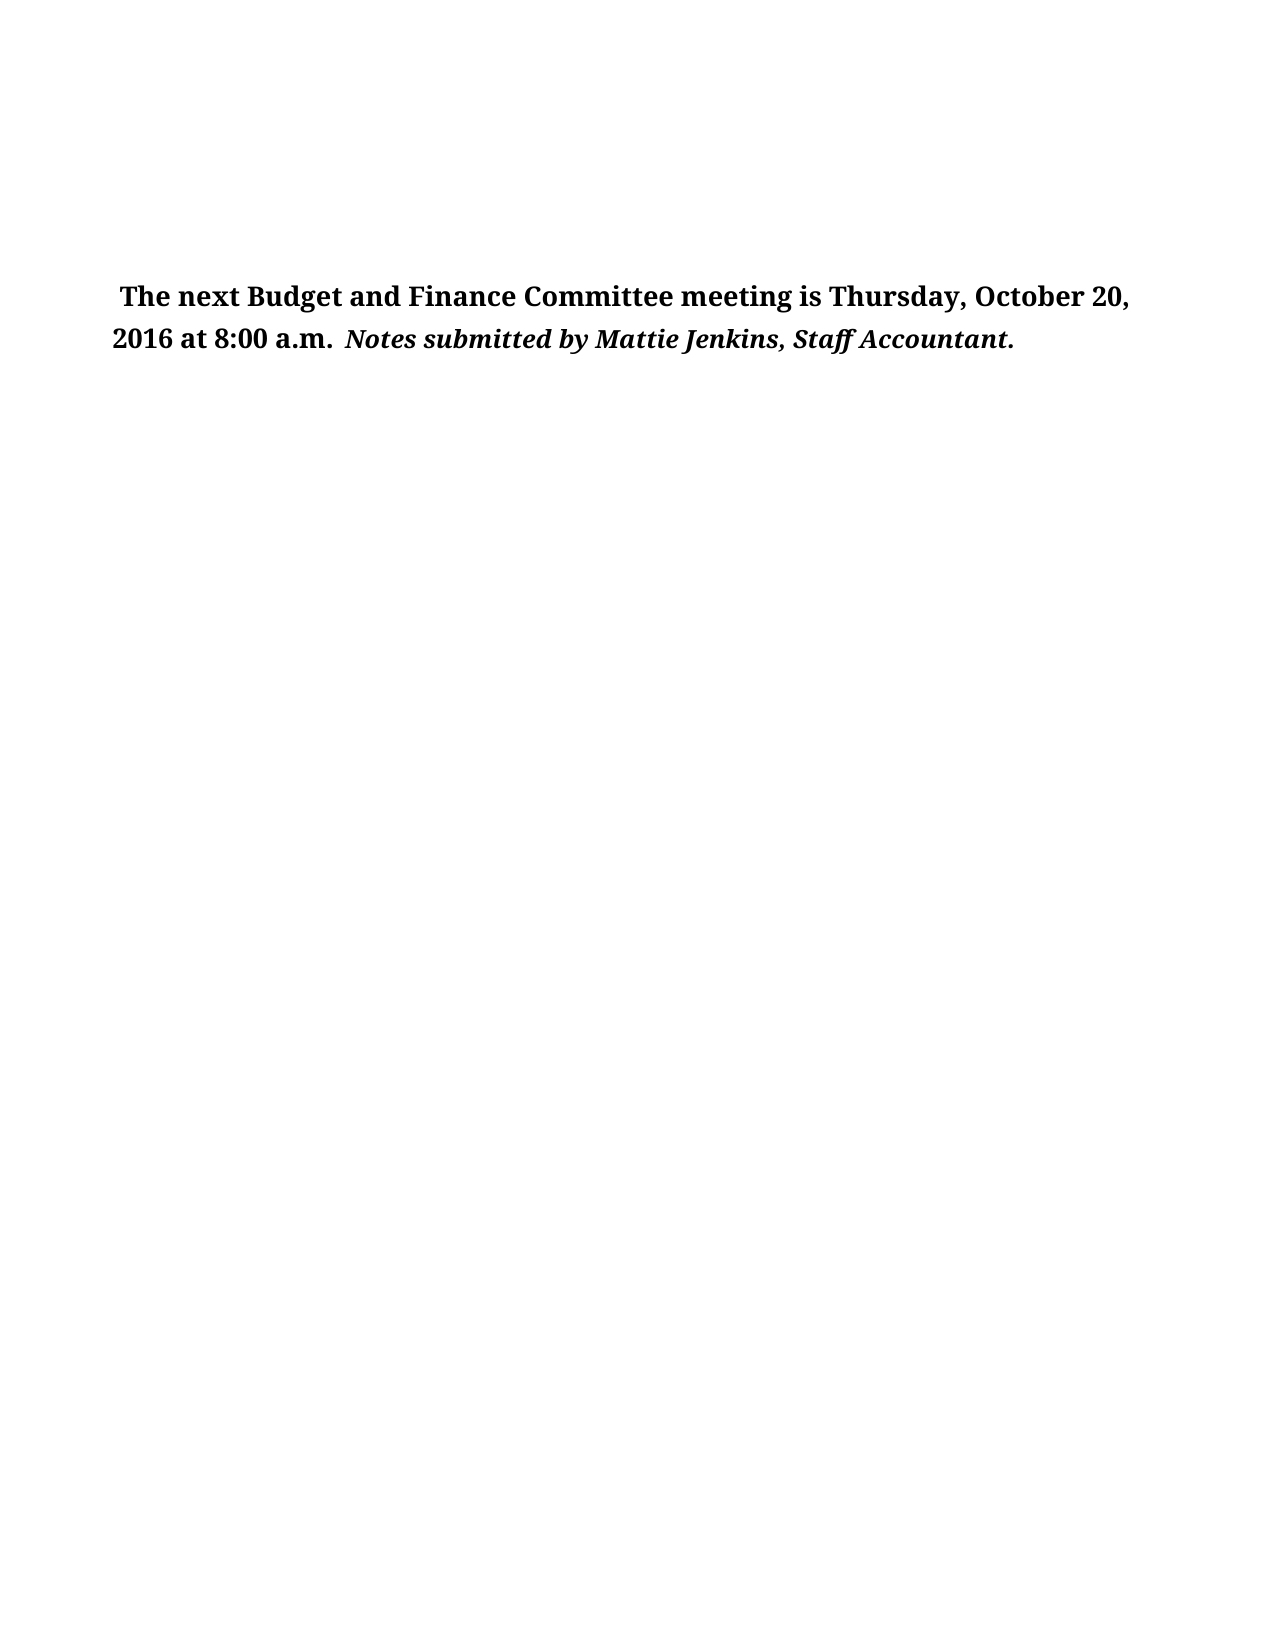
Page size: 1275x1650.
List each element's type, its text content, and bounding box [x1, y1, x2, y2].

text The next Budget and Finance Committee meeting is Thursday, October 20, 2016 at 8:00 a.m. Notes submitted by Mattie Jenkins, Staff Accountant. [112, 277, 1162, 356]
